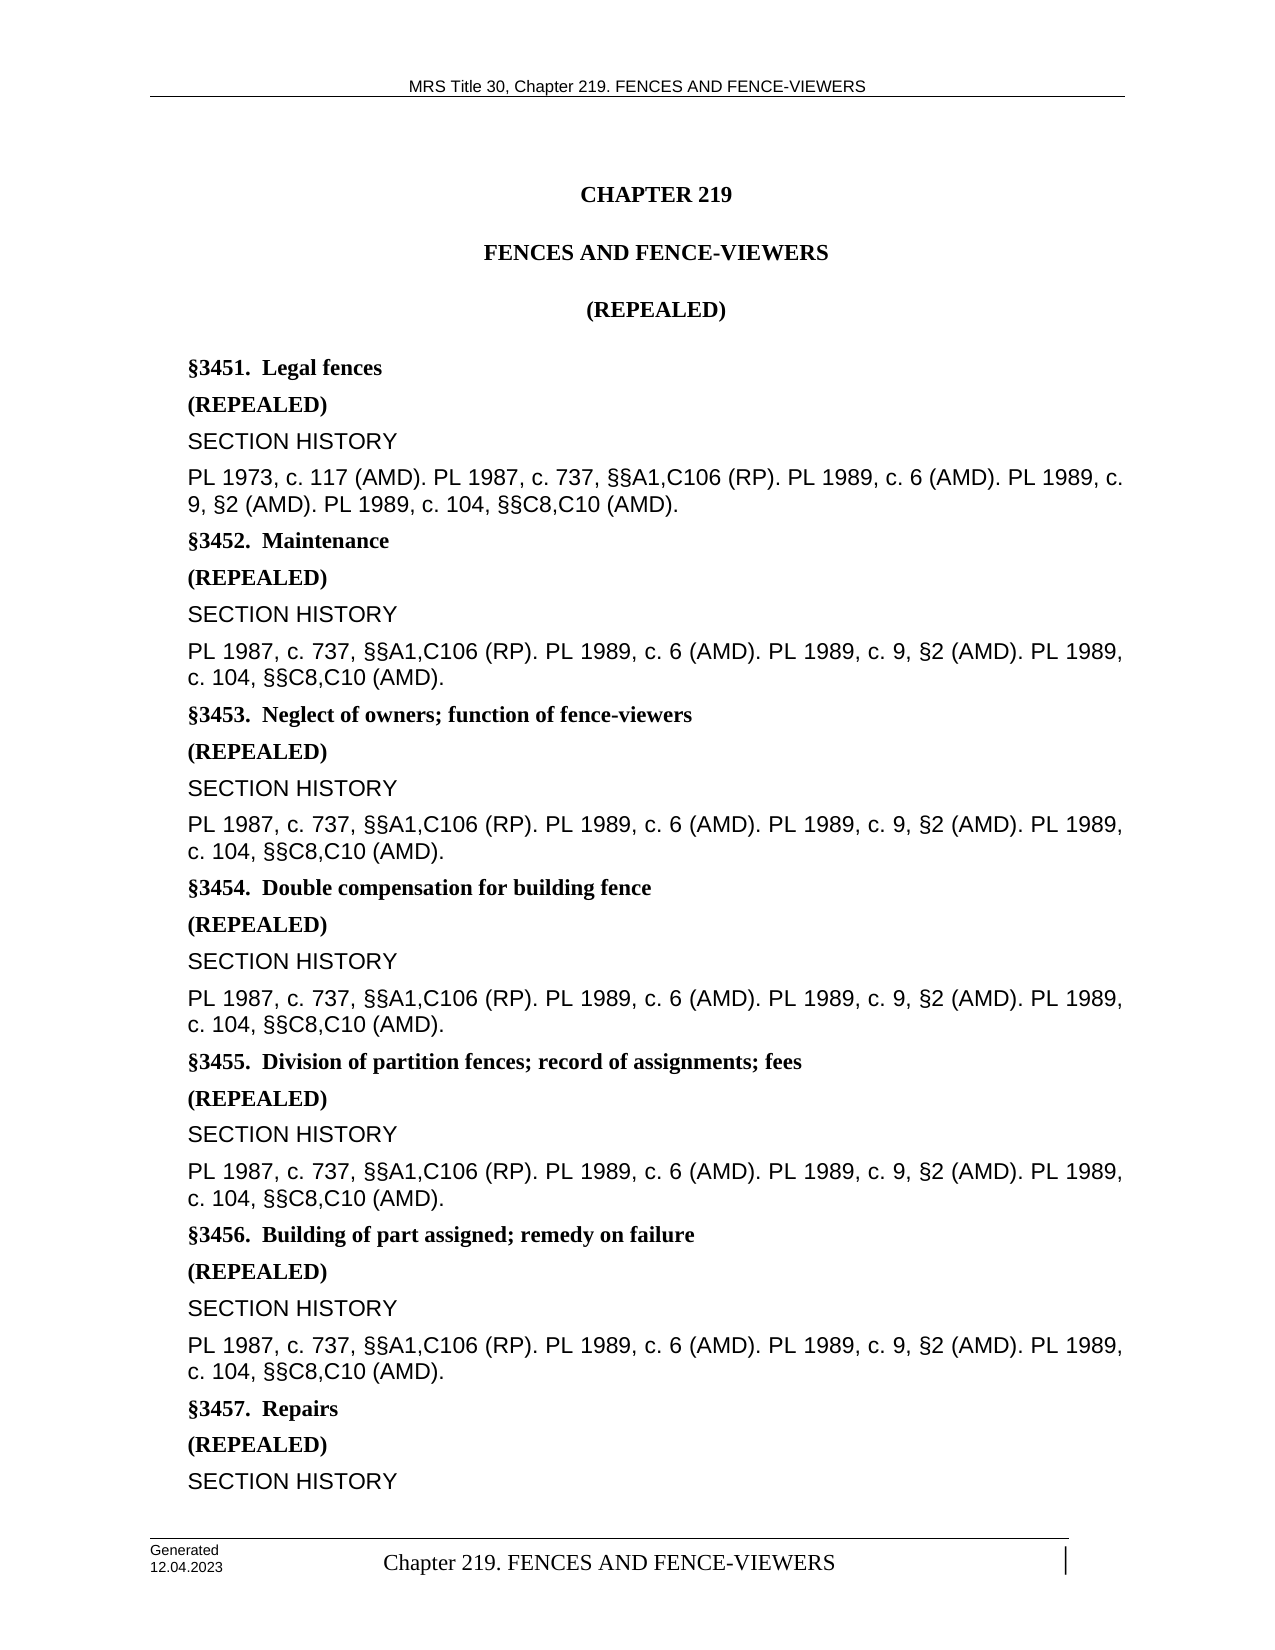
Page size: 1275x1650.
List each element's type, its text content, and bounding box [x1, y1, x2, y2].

text PL 1987, c. 737, §§A1,C106 (RP). PL 1989, c. 6 (AMD). PL 1989, c. 9, §2 (AMD). PL 1989, c. 104, §§C8,C10 (AMD). [187, 638, 1125, 691]
text §3455. Division of partition fences; record of assignments; fees [187, 1048, 1125, 1074]
text §3454. Double compensation for building fence [187, 874, 1125, 901]
text (REPEALED) [187, 1431, 1125, 1458]
text SECTION HISTORY [187, 948, 1125, 974]
text SECTION HISTORY [187, 601, 1125, 627]
text (REPEALED) [187, 296, 1125, 323]
text SECTION HISTORY [187, 1295, 1125, 1321]
text §3451. Legal fences [187, 354, 1125, 380]
text (REPEALED) [187, 738, 1125, 764]
text §3456. Building of part assigned; remedy on failure [187, 1221, 1125, 1248]
text (REPEALED) [187, 564, 1125, 591]
text PL 1987, c. 737, §§A1,C106 (RP). PL 1989, c. 6 (AMD). PL 1989, c. 9, §2 (AMD). PL 1989, c. 104, §§C8,C10 (AMD). [187, 985, 1125, 1037]
text (REPEALED) [187, 1258, 1125, 1284]
text PL 1987, c. 737, §§A1,C106 (RP). PL 1989, c. 6 (AMD). PL 1989, c. 9, §2 (AMD). PL 1989, c. 104, §§C8,C10 (AMD). [187, 811, 1125, 864]
text §3452. Maintenance [187, 527, 1125, 554]
text SECTION HISTORY [187, 774, 1125, 801]
text (REPEALED) [187, 911, 1125, 937]
text PL 1987, c. 737, §§A1,C106 (RP). PL 1989, c. 6 (AMD). PL 1989, c. 9, §2 (AMD). PL 1989, c. 104, §§C8,C10 (AMD). [187, 1158, 1125, 1211]
text §3453. Neglect of owners; function of fence-viewers [187, 701, 1125, 727]
text SECTION HISTORY [187, 1121, 1125, 1148]
text (REPEALED) [187, 1084, 1125, 1111]
text SECTION HISTORY [187, 1468, 1125, 1494]
text §3457. Repairs [187, 1395, 1125, 1421]
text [187, 1332, 1125, 1384]
text SECTION HISTORY [187, 428, 1125, 454]
text CHAPTER 219 [187, 181, 1125, 208]
text PL 1973, c. 117 (AMD). PL 1987, c. 737, §§A1,C106 (RP). PL 1989, c. 6 (AMD). PL 1989, c. 9, §2 (AMD). PL 1989, c. 104, §§C8,C10 (AMD). [187, 464, 1125, 517]
text (REPEALED) [187, 391, 1125, 417]
text FENCES AND FENCE-VIEWERS [187, 239, 1125, 265]
